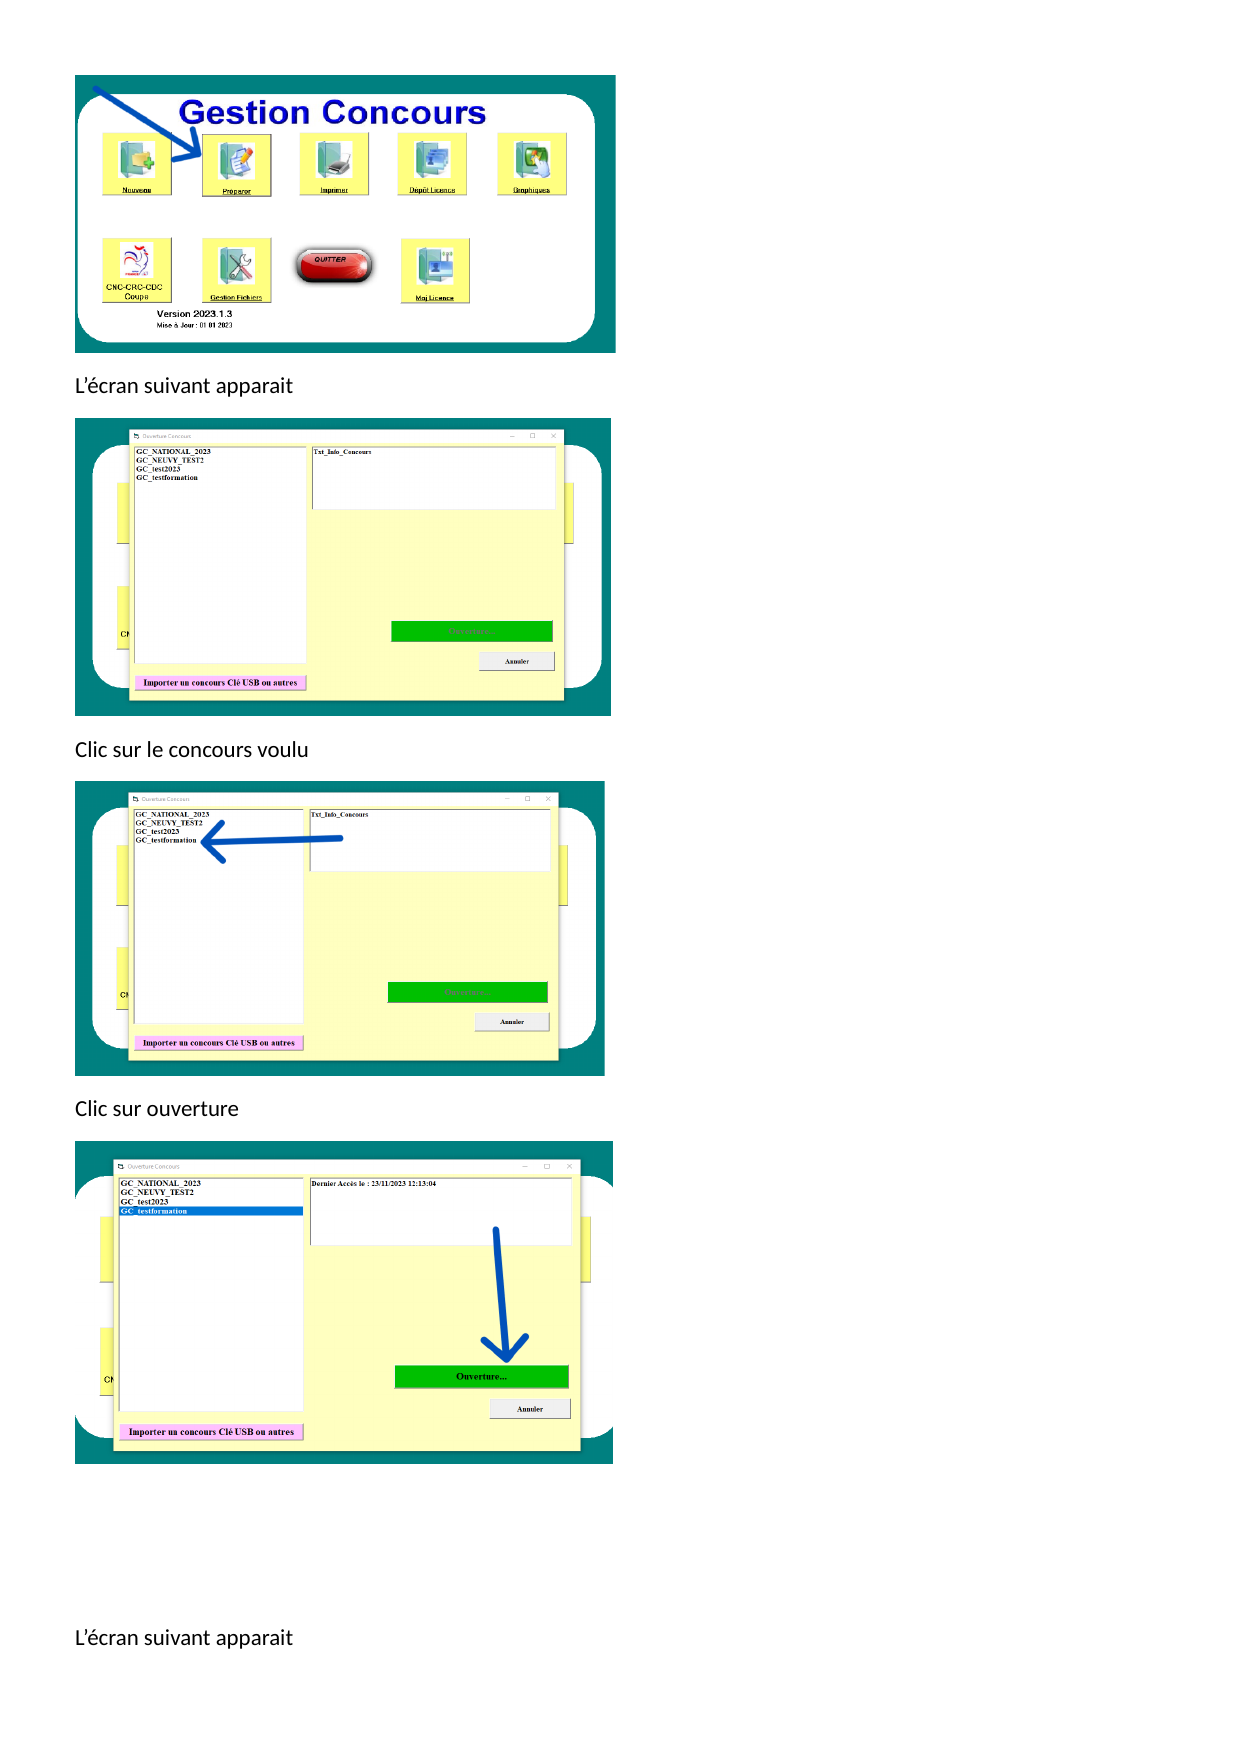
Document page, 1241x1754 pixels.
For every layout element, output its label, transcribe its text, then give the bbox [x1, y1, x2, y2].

text L’écran suivant apparait [75, 1623, 1165, 1651]
picture [75, 1141, 613, 1464]
text Clic sur le concours voulu [75, 735, 1165, 763]
picture [75, 75, 616, 353]
picture [75, 418, 611, 716]
text L’écran suivant apparait [75, 371, 1165, 399]
picture [75, 781, 605, 1076]
text Clic sur ouverture [75, 1094, 1165, 1123]
